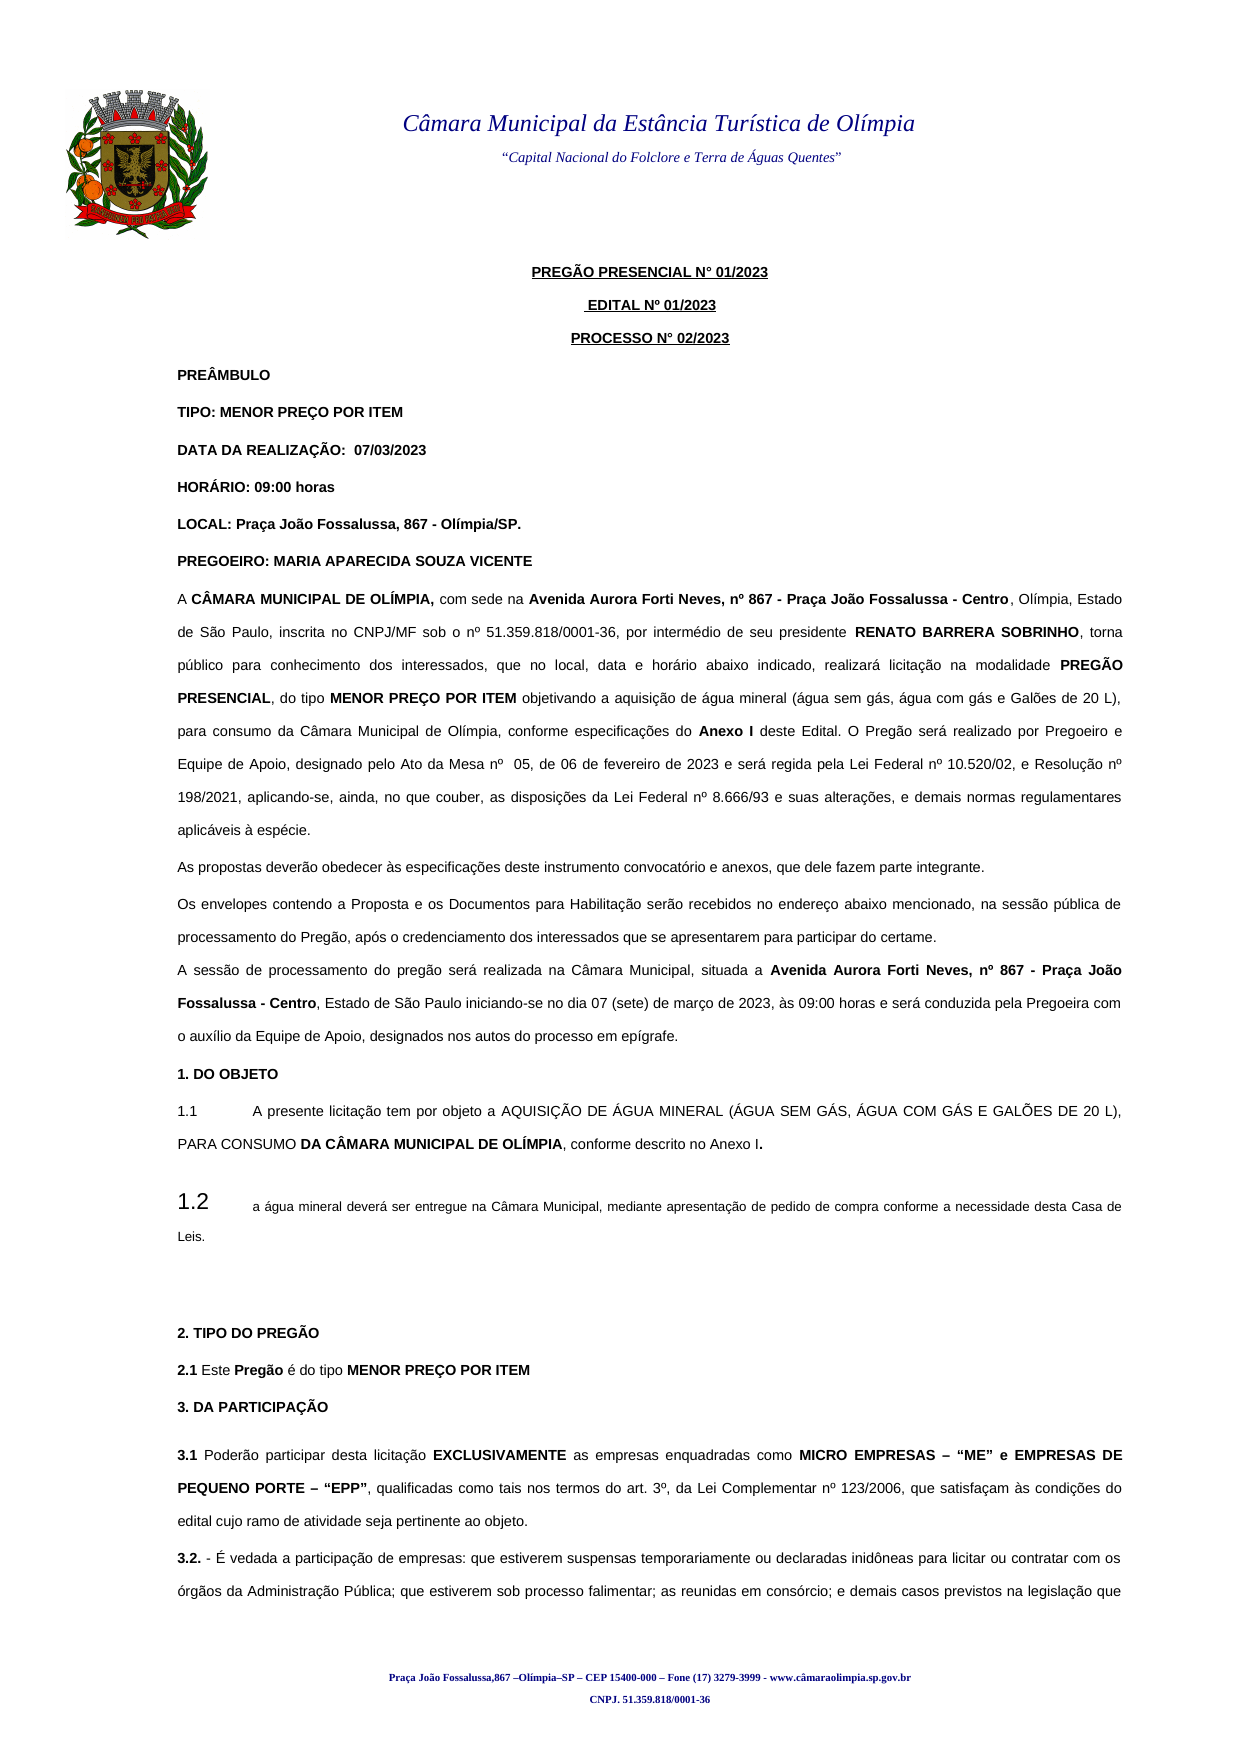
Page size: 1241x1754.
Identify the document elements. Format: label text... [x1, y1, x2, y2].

list A presente licitação tem por objeto a AQUISIÇÃO DE ÁGUA MINERAL (ÁGUA SEM GÁS, ÁGUA COM GÁS E GALÕES DE 20 L), PARA CONSUMO DA CÂMARA MUNICIPAL DE OLÍMPIA, conforme descrito no Anexo I. [177, 1091, 1123, 1153]
text PREÂMBULO [177, 355, 1123, 383]
text TIPO: MENOR PREÇO POR ITEM [177, 392, 1123, 421]
picture [65, 89, 211, 240]
text PREGÃO PRESENCIAL N° 01/2023 [177, 251, 1123, 280]
text 3.1 Poderão participar desta licitação EXCLUSIVAMENTE as empresas enquadradas como MICRO EMPRESAS – “ME” e EMPRESAS DE PEQUENO PORTE – “EPP”, qualificadas como tais nos termos do art. 3º, da Lei Complementar nº 123/2006, que satisfaçam às condições do edital cujo ramo de atividade seja pertinente ao objeto. [177, 1435, 1123, 1529]
text Os envelopes contendo a Proposta e os Documentos para Habilitação serão recebidos no endereço abaixo mencionado, na sessão pública de processamento do Pregão, após o credenciamento dos interessados que se apresentarem para participar do certame. [177, 884, 1123, 946]
text As propostas deverão obedecer às especificações deste instrumento convocatório e anexos, que dele fazem parte integrante. [177, 847, 1123, 876]
text PROCESSO N° 02/2023 [177, 317, 1123, 346]
text DATA DA REALIZAÇÃO: 07/03/2023 [177, 429, 1123, 458]
text LOCAL: Praça João Fossalussa, 867 - Olímpia/SP. [177, 504, 1123, 533]
text 1. DO OBJETO [177, 1054, 1123, 1082]
text PREGOEIRO: MARIA APARECIDA SOUZA VICENTE [177, 541, 1123, 570]
text 2.1 Este Pregão é do tipo MENOR PREÇO POR ITEM [177, 1350, 1123, 1379]
text 3. DA PARTICIPAÇÃO [177, 1387, 1123, 1416]
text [177, 1538, 1123, 1600]
text HORÁRIO: 09:00 horas [177, 467, 1123, 495]
text A CÂMARA MUNICIPAL DE OLÍMPIA, com sede na Avenida Aurora Forti Neves, nº 867 - Praça João Fossalussa - Centro, Olímpia, Estado de São Paulo, inscrita no CNPJ/MF sob o nº 51.359.818/0001-36, por intermédio de seu presidente RENATO BARRERA SOBRINHO, torna público para conhecimento dos interessados, que no local, data e horário abaixo indicado, realizará licitação na modalidade PREGÃO PRESENCIAL, do tipo MENOR PREÇO POR ITEM objetivando a aquisição de água mineral (água sem gás, água com gás e Galões de 20 L), para consumo da Câmara Municipal de Olímpia, conforme especificações do Anexo I deste Edital. O Pregão será realizado por Pregoeiro e Equipe de Apoio, designado pelo Ato da Mesa nº 05, de 06 de fevereiro de 2023 e será regida pela Lei Federal nº 10.520/02, e Resolução nº 198/2021, aplicando-se, ainda, no que couber, as disposições da Lei Federal nº 8.666/93 e suas alterações, e demais normas regulamentares aplicáveis à espécie. [177, 578, 1123, 838]
text EDITAL Nº 01/2023 [177, 284, 1123, 313]
text 2. TIPO DO PREGÃO [177, 1313, 1123, 1342]
list a água mineral deverá ser entregue na Câmara Municipal, mediante apresentação de pedido de compra conforme a necessidade desta Casa de Leis. [177, 1188, 1123, 1244]
text A sessão de processamento do pregão será realizada na Câmara Municipal, situada a Avenida Aurora Forti Neves, nº 867 - Praça João Fossalussa - Centro, Estado de São Paulo iniciando-se no dia 07 (sete) de março de 2023, às 09:00 horas e será conduzida pela Pregoeira com o auxílio da Equipe de Apoio, designados nos autos do processo em epígrafe. [177, 950, 1123, 1045]
